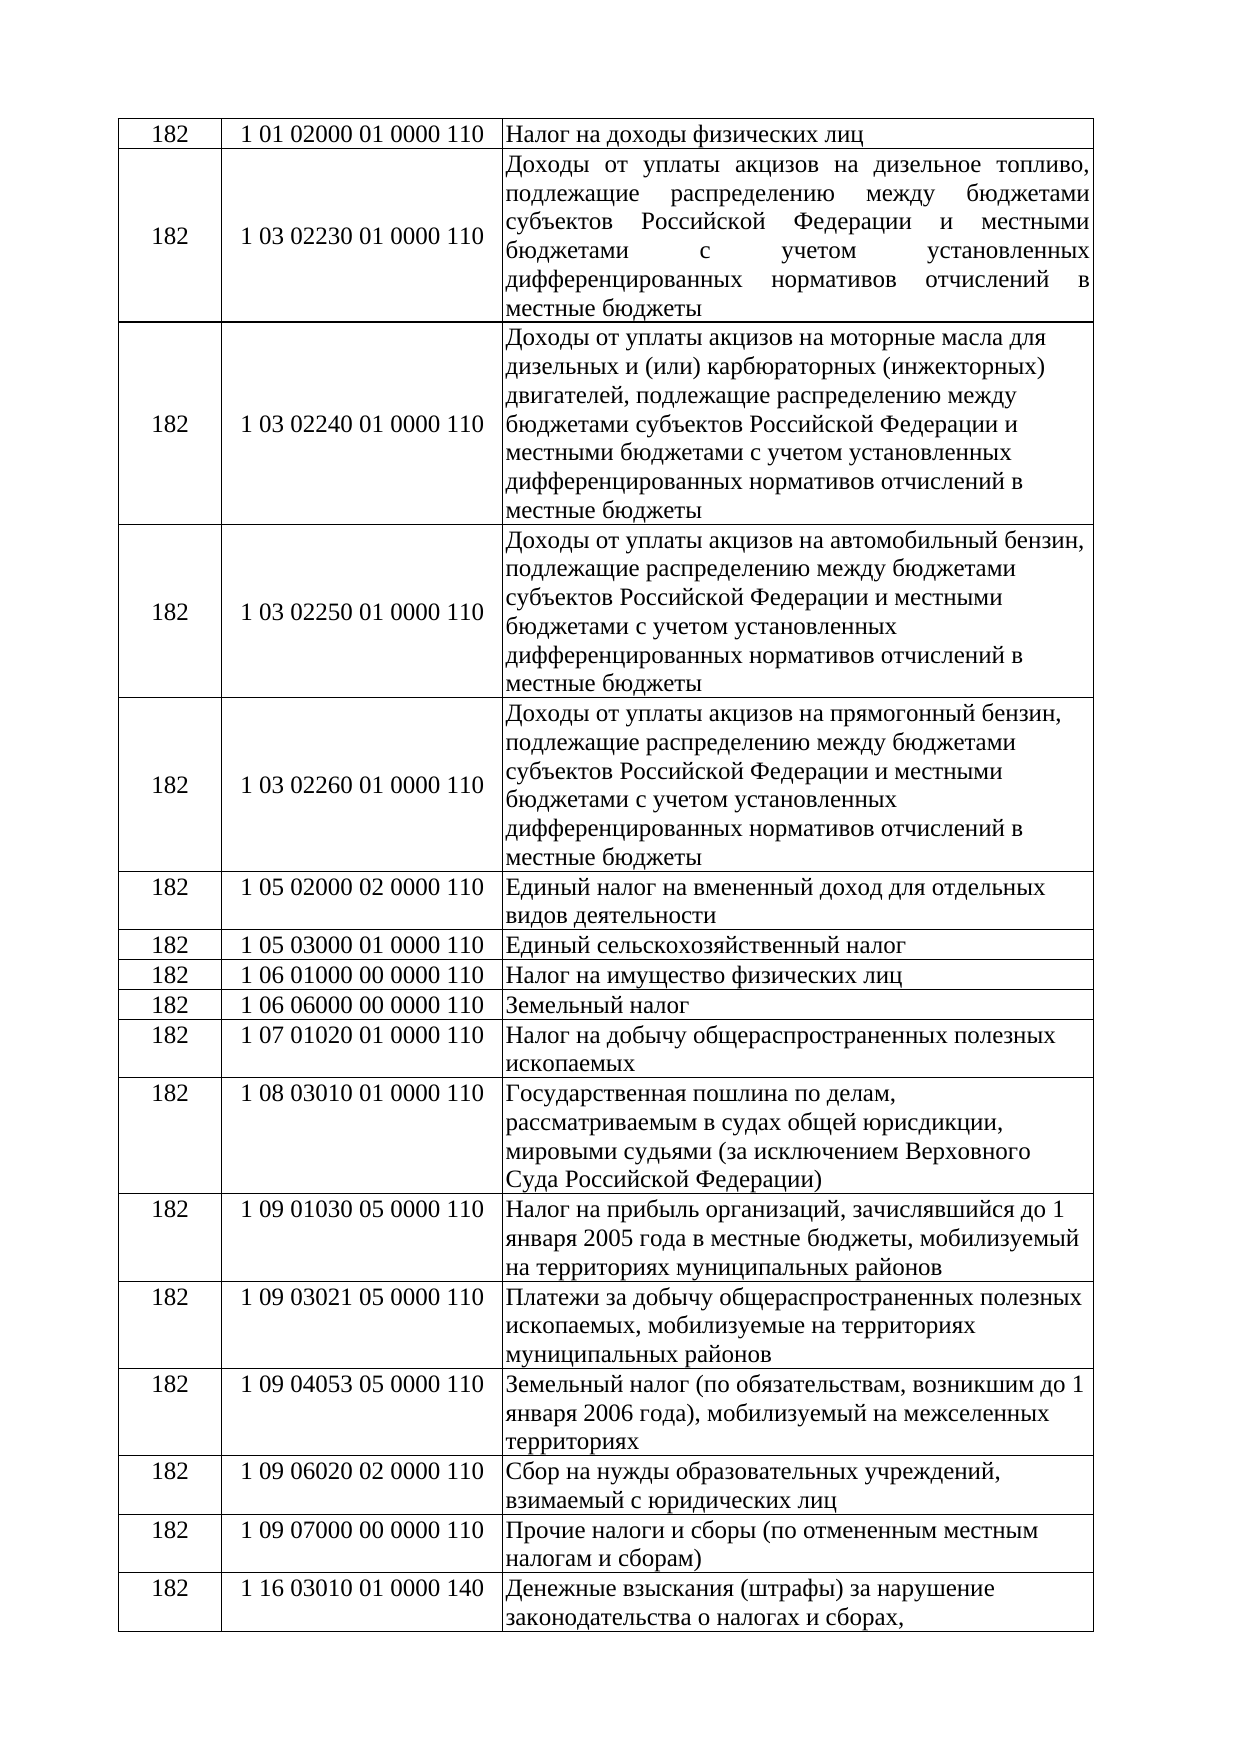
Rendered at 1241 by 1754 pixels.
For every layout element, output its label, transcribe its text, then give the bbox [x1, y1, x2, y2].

table_cell 1 01 02000 01 0000 110 [222, 119, 502, 148]
table_cell Налог на добычу общераспространенных полезных ископаемых [503, 1020, 1093, 1077]
table_cell Земельный налог (по обязательствам, возникшим до 1 января 2006 года), мобилизуемый на межселенных территориях [503, 1369, 1093, 1455]
table_cell Сбор на нужды образовательных учреждений, взимаемый с юридических лиц [503, 1456, 1093, 1514]
table_cell 182 [119, 119, 221, 148]
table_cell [222, 1573, 502, 1631]
table_cell 182 [119, 872, 221, 929]
table_cell Налог на прибыль организаций, зачислявшийся до 1 января 2005 года в местные бюджеты, мобилизуемый на территориях муниципальных районов [503, 1194, 1093, 1281]
table_cell Единый сельскохозяйственный налог [503, 930, 1093, 959]
table_cell 1 09 07000 00 0000 110 [222, 1515, 502, 1572]
table_cell 1 08 03010 01 0000 110 [222, 1078, 502, 1193]
table_cell 1 03 02250 01 0000 110 [222, 525, 502, 697]
table_cell Доходы от уплаты акцизов на моторные масла для дизельных и (или) карбюраторных (инжекторных) двигателей, подлежащие распределению между бюджетами субъектов Российской Федерации и местными бюджетами с учетом установленных дифференцированных нормативов отчислений в местные бюджеты [503, 323, 1093, 524]
table_cell Прочие налоги и сборы (по отмененным местным налогам и сборам) [503, 1515, 1093, 1572]
table_cell Налог на доходы физических лиц [503, 119, 1093, 148]
table_cell 182 [119, 1194, 221, 1281]
table_cell 182 [119, 698, 221, 871]
table_cell 1 03 02230 01 0000 110 [222, 149, 502, 321]
table_cell 182 [119, 1456, 221, 1514]
table_cell Платежи за добычу общераспространенных полезных ископаемых, мобилизуемые на территориях муниципальных районов [503, 1282, 1093, 1368]
table_cell Земельный налог [503, 990, 1093, 1019]
table_cell 182 [119, 1282, 221, 1368]
table_cell 182 [119, 960, 221, 989]
table_cell 1 09 03021 05 0000 110 [222, 1282, 502, 1368]
table_cell 1 06 06000 00 0000 110 [222, 990, 502, 1019]
table_cell 1 03 02260 01 0000 110 [222, 698, 502, 871]
table_cell Налог на имущество физических лиц [503, 960, 1093, 989]
table_cell Доходы от уплаты акцизов на прямогонный бензин, подлежащие распределению между бюджетами субъектов Российской Федерации и местными бюджетами с учетом установленных дифференцированных нормативов отчислений в местные бюджеты [503, 698, 1093, 871]
table_cell 1 06 01000 00 0000 110 [222, 960, 502, 989]
table_cell 1 07 01020 01 0000 110 [222, 1020, 502, 1077]
table_cell Единый налог на вмененный доход для отдельных видов деятельности [503, 872, 1093, 929]
table_cell Доходы от уплаты акцизов на дизельное топливо, подлежащие распределению между бюджетами субъектов Российской Федерации и местными бюджетами с учетом установленных дифференцированных нормативов отчислений в местные бюджеты [503, 149, 1093, 321]
table_cell Доходы от уплаты акцизов на автомобильный бензин, подлежащие распределению между бюджетами субъектов Российской Федерации и местными бюджетами с учетом установленных дифференцированных нормативов отчислений в местные бюджеты [503, 525, 1093, 697]
table_cell 182 [119, 1573, 221, 1631]
table_cell 1 09 01030 05 0000 110 [222, 1194, 502, 1281]
table_cell 182 [119, 1078, 221, 1193]
table_cell 1 09 06020 02 0000 110 [222, 1456, 502, 1514]
table_cell 1 05 03000 01 0000 110 [222, 930, 502, 959]
table_cell 182 [119, 149, 221, 321]
table_cell 182 [119, 525, 221, 697]
table_cell 182 [119, 1369, 221, 1455]
table_cell 1 09 04053 05 0000 110 [222, 1369, 502, 1455]
table_cell 182 [119, 323, 221, 524]
table_cell 182 [119, 1020, 221, 1077]
table_cell 182 [119, 990, 221, 1019]
table_cell 1 05 02000 02 0000 110 [222, 872, 502, 929]
table_cell 182 [119, 1515, 221, 1572]
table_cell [503, 1573, 1093, 1631]
table_cell Государственная пошлина по делам, рассматриваемым в судах общей юрисдикции, мировыми судьями (за исключением Верховного Суда Российской Федерации) [503, 1078, 1093, 1193]
table_cell 1 03 02240 01 0000 110 [222, 323, 502, 524]
table_cell 182 [119, 930, 221, 959]
